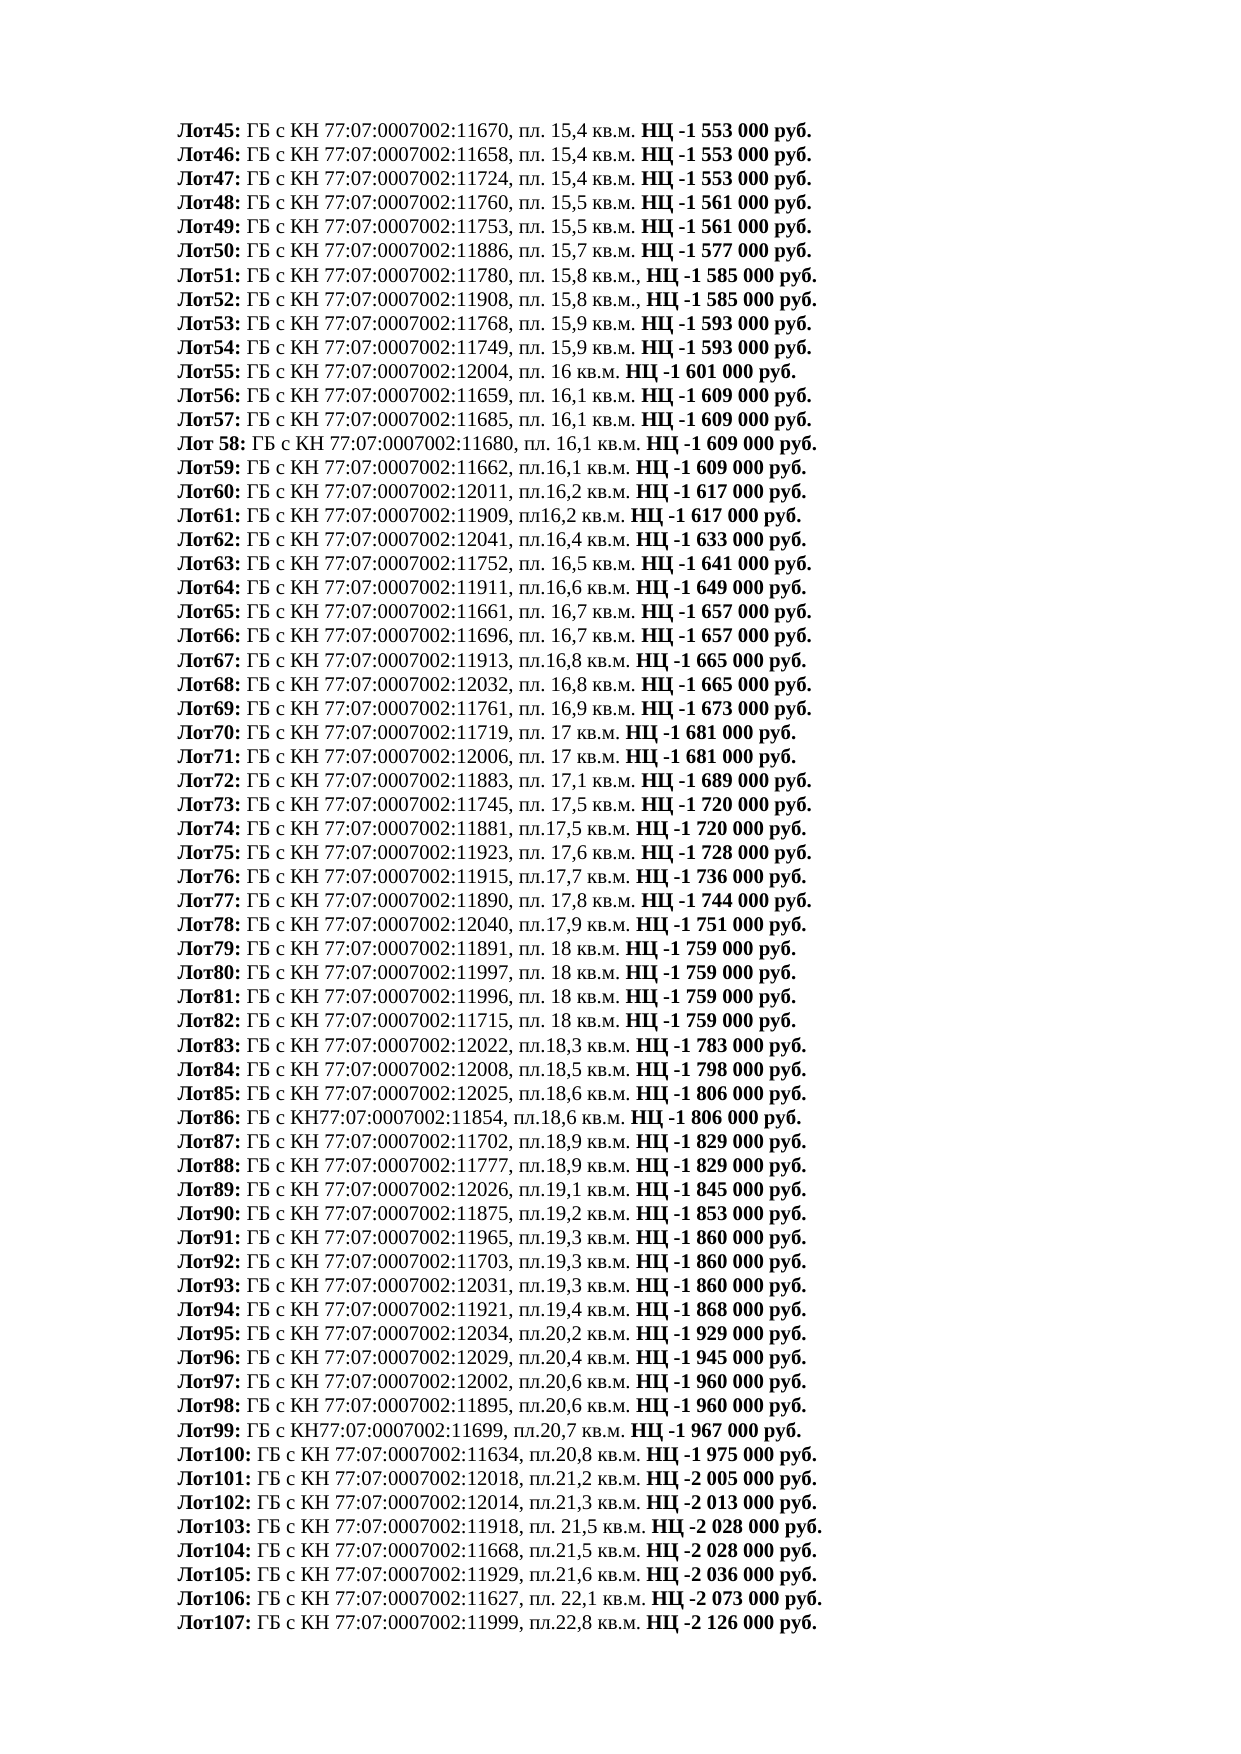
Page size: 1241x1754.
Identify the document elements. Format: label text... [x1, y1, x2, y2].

text Лот87: ГБ с КН 77:07:0007002:11702, пл.18,9 кв.м. НЦ -1 829 000 руб. [103, 1129, 1152, 1153]
text Лот81: ГБ с КН 77:07:0007002:11996, пл. 18 кв.м. НЦ -1 759 000 руб. [103, 984, 1152, 1008]
text Лот57: ГБ с КН 77:07:0007002:11685, пл. 16,1 кв.м. НЦ -1 609 000 руб. [103, 407, 1152, 431]
text Лот90: ГБ с КН 77:07:0007002:11875, пл.19,2 кв.м. НЦ -1 853 000 руб. [103, 1201, 1152, 1225]
text Лот70: ГБ с КН 77:07:0007002:11719, пл. 17 кв.м. НЦ -1 681 000 руб. [103, 720, 1152, 744]
text Лот101: ГБ с КН 77:07:0007002:12018, пл.21,2 кв.м. НЦ -2 005 000 руб. [103, 1466, 1152, 1490]
text Лот50: ГБ с КН 77:07:0007002:11886, пл. 15,7 кв.м. НЦ -1 577 000 руб. [103, 238, 1152, 262]
text Лот79: ГБ с КН 77:07:0007002:11891, пл. 18 кв.м. НЦ -1 759 000 руб. [103, 936, 1152, 960]
text Лот83: ГБ с КН 77:07:0007002:12022, пл.18,3 кв.м. НЦ -1 783 000 руб. [103, 1032, 1152, 1057]
text Лот46: ГБ с КН 77:07:0007002:11658, пл. 15,4 кв.м. НЦ -1 553 000 руб. [103, 142, 1152, 166]
text Лот91: ГБ с КН 77:07:0007002:11965, пл.19,3 кв.м. НЦ -1 860 000 руб. [103, 1225, 1152, 1249]
text Лот47: ГБ с КН 77:07:0007002:11724, пл. 15,4 кв.м. НЦ -1 553 000 руб. [103, 166, 1152, 190]
text Лот82: ГБ с КН 77:07:0007002:11715, пл. 18 кв.м. НЦ -1 759 000 руб. [103, 1008, 1152, 1032]
text Лот93: ГБ с КН 77:07:0007002:12031, пл.19,3 кв.м. НЦ -1 860 000 руб. [103, 1273, 1152, 1297]
text Лот67: ГБ с КН 77:07:0007002:11913, пл.16,8 кв.м. НЦ -1 665 000 руб. [103, 647, 1152, 672]
text Лот54: ГБ с КН 77:07:0007002:11749, пл. 15,9 кв.м. НЦ -1 593 000 руб. [103, 335, 1152, 359]
text Лот76: ГБ с КН 77:07:0007002:11915, пл.17,7 кв.м. НЦ -1 736 000 руб. [103, 864, 1152, 888]
text Лот107: ГБ с КН 77:07:0007002:11999, пл.22,8 кв.м. НЦ -2 126 000 руб. [103, 1610, 1152, 1634]
text Лот61: ГБ с КН 77:07:0007002:11909, пл16,2 кв.м. НЦ -1 617 000 руб. [103, 503, 1152, 527]
text Лот86: ГБ с КН77:07:0007002:11854, пл.18,6 кв.м. НЦ -1 806 000 руб. [103, 1105, 1152, 1129]
text Лот71: ГБ с КН 77:07:0007002:12006, пл. 17 кв.м. НЦ -1 681 000 руб. [103, 744, 1152, 768]
text Лот69: ГБ с КН 77:07:0007002:11761, пл. 16,9 кв.м. НЦ -1 673 000 руб. [103, 696, 1152, 720]
text Лот104: ГБ с КН 77:07:0007002:11668, пл.21,5 кв.м. НЦ -2 028 000 руб. [103, 1538, 1152, 1562]
text Лот96: ГБ с КН 77:07:0007002:12029, пл.20,4 кв.м. НЦ -1 945 000 руб. [103, 1345, 1152, 1369]
text Лот53: ГБ с КН 77:07:0007002:11768, пл. 15,9 кв.м. НЦ -1 593 000 руб. [103, 311, 1152, 335]
text Лот65: ГБ с КН 77:07:0007002:11661, пл. 16,7 кв.м. НЦ -1 657 000 руб. [103, 599, 1152, 623]
text Лот80: ГБ с КН 77:07:0007002:11997, пл. 18 кв.м. НЦ -1 759 000 руб. [103, 960, 1152, 984]
text Лот95: ГБ с КН 77:07:0007002:12034, пл.20,2 кв.м. НЦ -1 929 000 руб. [103, 1321, 1152, 1345]
text Лот94: ГБ с КН 77:07:0007002:11921, пл.19,4 кв.м. НЦ -1 868 000 руб. [103, 1297, 1152, 1321]
text Лот77: ГБ с КН 77:07:0007002:11890, пл. 17,8 кв.м. НЦ -1 744 000 руб. [103, 888, 1152, 912]
text Лот72: ГБ с КН 77:07:0007002:11883, пл. 17,1 кв.м. НЦ -1 689 000 руб. [103, 768, 1152, 792]
text Лот56: ГБ с КН 77:07:0007002:11659, пл. 16,1 кв.м. НЦ -1 609 000 руб. [103, 383, 1152, 407]
text Лот73: ГБ с КН 77:07:0007002:11745, пл. 17,5 кв.м. НЦ -1 720 000 руб. [103, 792, 1152, 816]
text Лот45: ГБ с КН 77:07:0007002:11670, пл. 15,4 кв.м. НЦ -1 553 000 руб. [103, 118, 1152, 142]
text Лот102: ГБ с КН 77:07:0007002:12014, пл.21,3 кв.м. НЦ -2 013 000 руб. [103, 1490, 1152, 1514]
text Лот98: ГБ с КН 77:07:0007002:11895, пл.20,6 кв.м. НЦ -1 960 000 руб. [103, 1393, 1152, 1417]
text Лот48: ГБ с КН 77:07:0007002:11760, пл. 15,5 кв.м. НЦ -1 561 000 руб. [103, 190, 1152, 214]
text Лот99: ГБ с КН77:07:0007002:11699, пл.20,7 кв.м. НЦ -1 967 000 руб. [103, 1417, 1152, 1442]
text Лот105: ГБ с КН 77:07:0007002:11929, пл.21,6 кв.м. НЦ -2 036 000 руб. [103, 1562, 1152, 1586]
text Лот 58: ГБ с КН 77:07:0007002:11680, пл. 16,1 кв.м. НЦ -1 609 000 руб. [103, 431, 1152, 455]
text Лот78: ГБ с КН 77:07:0007002:12040, пл.17,9 кв.м. НЦ -1 751 000 руб. [103, 912, 1152, 936]
text Лот88: ГБ с КН 77:07:0007002:11777, пл.18,9 кв.м. НЦ -1 829 000 руб. [103, 1153, 1152, 1177]
text Лот97: ГБ с КН 77:07:0007002:12002, пл.20,6 кв.м. НЦ -1 960 000 руб. [103, 1369, 1152, 1393]
text Лот85: ГБ с КН 77:07:0007002:12025, пл.18,6 кв.м. НЦ -1 806 000 руб. [103, 1081, 1152, 1105]
text Лот52: ГБ с КН 77:07:0007002:11908, пл. 15,8 кв.м., НЦ -1 585 000 руб. [103, 287, 1152, 311]
text Лот64: ГБ с КН 77:07:0007002:11911, пл.16,6 кв.м. НЦ -1 649 000 руб. [103, 575, 1152, 599]
text Лот63: ГБ с КН 77:07:0007002:11752, пл. 16,5 кв.м. НЦ -1 641 000 руб. [103, 551, 1152, 575]
text Лот49: ГБ с КН 77:07:0007002:11753, пл. 15,5 кв.м. НЦ -1 561 000 руб. [103, 214, 1152, 238]
text Лот60: ГБ с КН 77:07:0007002:12011, пл.16,2 кв.м. НЦ -1 617 000 руб. [103, 479, 1152, 503]
text Лот106: ГБ с КН 77:07:0007002:11627, пл. 22,1 кв.м. НЦ -2 073 000 руб. [103, 1586, 1152, 1610]
text Лот84: ГБ с КН 77:07:0007002:12008, пл.18,5 кв.м. НЦ -1 798 000 руб. [103, 1057, 1152, 1081]
text Лот89: ГБ с КН 77:07:0007002:12026, пл.19,1 кв.м. НЦ -1 845 000 руб. [103, 1177, 1152, 1201]
text Лот51: ГБ с КН 77:07:0007002:11780, пл. 15,8 кв.м., НЦ -1 585 000 руб. [103, 262, 1152, 287]
text Лот62: ГБ с КН 77:07:0007002:12041, пл.16,4 кв.м. НЦ -1 633 000 руб. [103, 527, 1152, 551]
text Лот92: ГБ с КН 77:07:0007002:11703, пл.19,3 кв.м. НЦ -1 860 000 руб. [103, 1249, 1152, 1273]
text Лот74: ГБ с КН 77:07:0007002:11881, пл.17,5 кв.м. НЦ -1 720 000 руб. [103, 816, 1152, 840]
text Лот103: ГБ с КН 77:07:0007002:11918, пл. 21,5 кв.м. НЦ -2 028 000 руб. [103, 1514, 1152, 1538]
text Лот75: ГБ с КН 77:07:0007002:11923, пл. 17,6 кв.м. НЦ -1 728 000 руб. [103, 840, 1152, 864]
text Лот68: ГБ с КН 77:07:0007002:12032, пл. 16,8 кв.м. НЦ -1 665 000 руб. [103, 672, 1152, 696]
text Лот100: ГБ с КН 77:07:0007002:11634, пл.20,8 кв.м. НЦ -1 975 000 руб. [103, 1442, 1152, 1466]
text Лот55: ГБ с КН 77:07:0007002:12004, пл. 16 кв.м. НЦ -1 601 000 руб. [103, 359, 1152, 383]
text Лот66: ГБ с КН 77:07:0007002:11696, пл. 16,7 кв.м. НЦ -1 657 000 руб. [103, 623, 1152, 647]
text Лот59: ГБ с КН 77:07:0007002:11662, пл.16,1 кв.м. НЦ -1 609 000 руб. [103, 455, 1152, 479]
